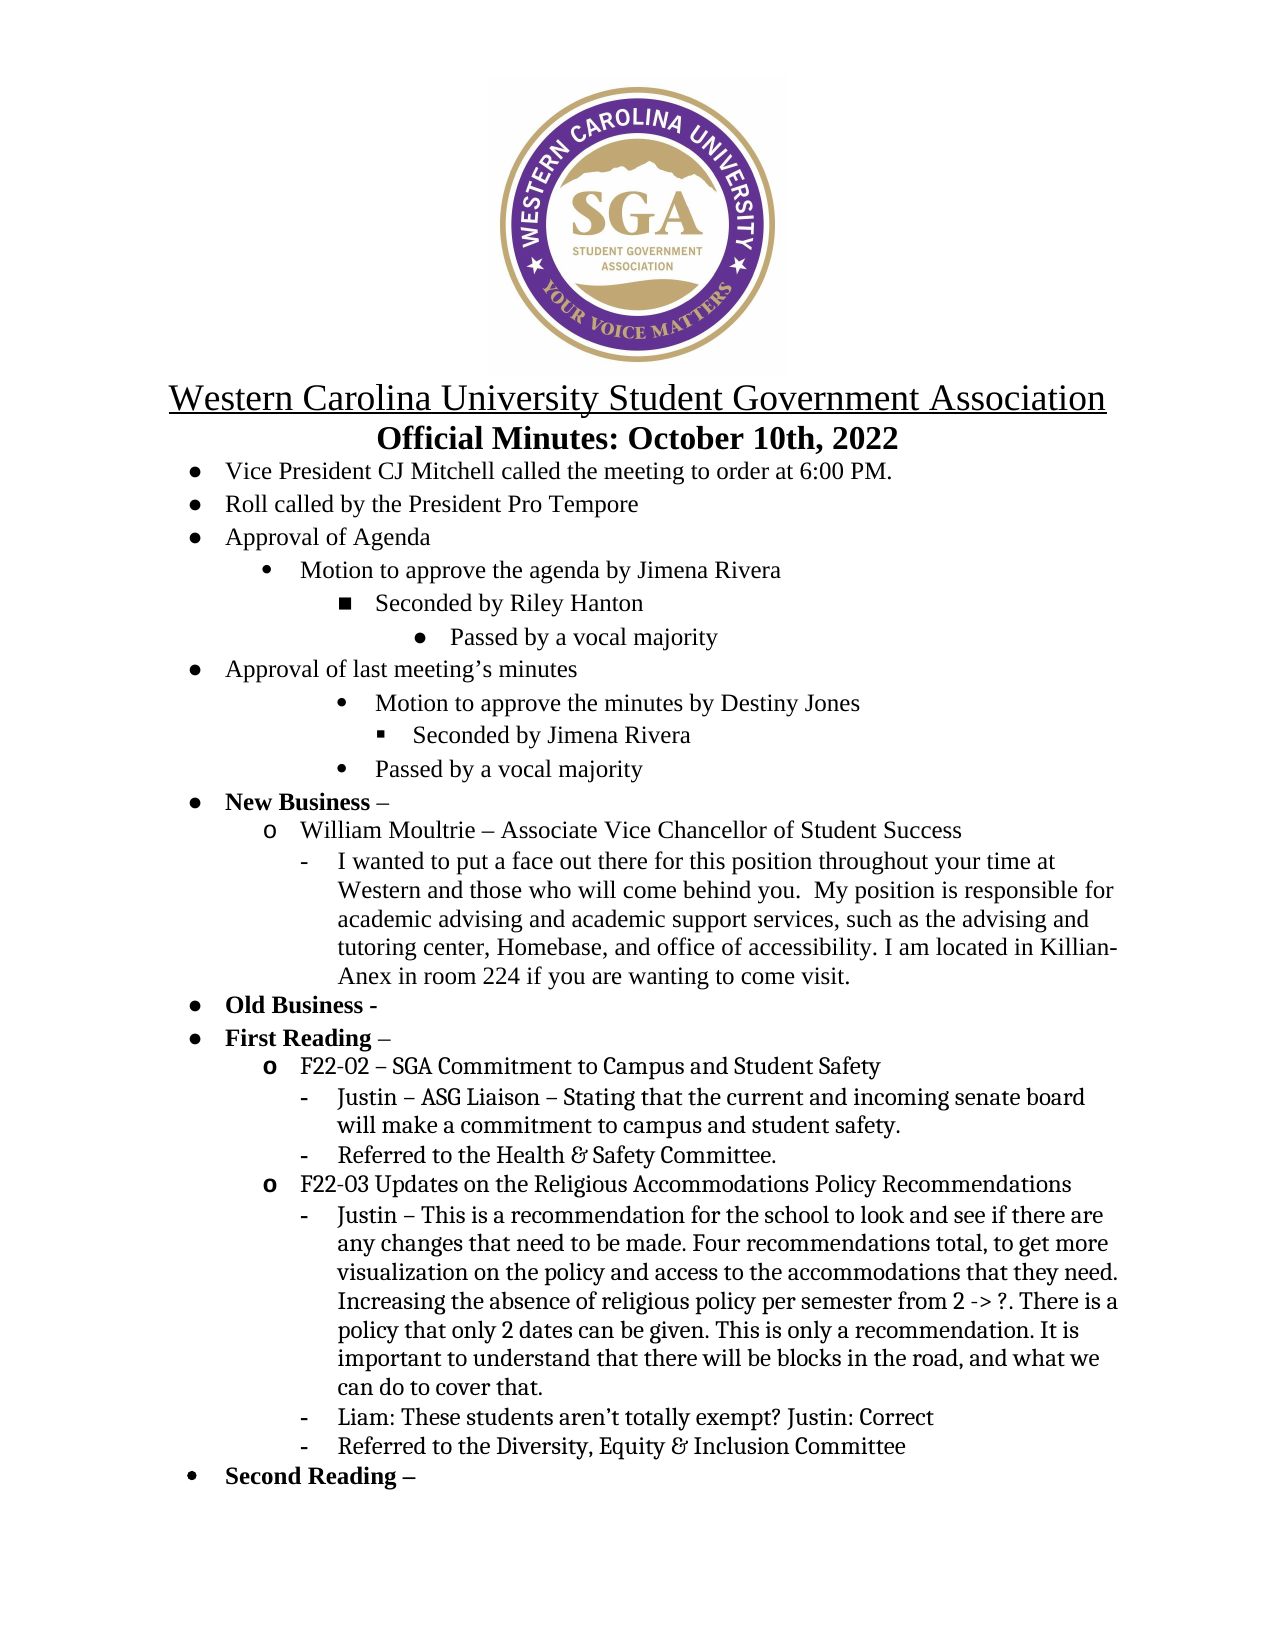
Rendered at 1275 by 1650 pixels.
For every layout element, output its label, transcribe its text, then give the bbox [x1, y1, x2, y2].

list First Reading – [187, 1023, 1125, 1052]
list Referred to the Diversity, Equity & Inclusion Committee [300, 1431, 1125, 1461]
list Seconded by Jimena Rivera [375, 721, 1125, 749]
list Vice President CJ Mitchell called the meeting to order at 6:00 PM. [187, 456, 1125, 485]
list New Business – [187, 787, 1125, 815]
picture [487, 75, 788, 375]
text Western Carolina University Student Government Association [150, 375, 1125, 418]
list Referred to the Health & Safety Committee. [300, 1140, 1125, 1170]
list Approval of Agenda [187, 522, 1125, 551]
list Passed by a vocal majority [412, 622, 1125, 650]
list Justin – ASG Liaison – Stating that the current and incoming senate board will make a commitment to campus and student safety. [300, 1082, 1125, 1140]
list Old Business - [187, 990, 1125, 1019]
list Justin – This is a recommendation for the school to look and see if there are any changes that need to be made. Four recommendations total, to get more visualization on the policy and access to the accommodations that they need. Increasing the absence of religious policy per semester from 2 -> ?. There is a policy that only 2 dates can be given. This is only a recommendation. It is important to understand that there will be blocks in the road, and what we can do to cover that. [300, 1200, 1125, 1402]
list William Moultrie – Associate Vice Chancellor of Student Success [262, 815, 1125, 846]
list Roll called by the President Pro Tempore [187, 489, 1125, 518]
list Approval of last meeting’s minutes [187, 654, 1125, 683]
list Seconded by Riley Hanton [337, 588, 1125, 617]
list I wanted to put a face out there for this position throughout your time at Western and those who will come behind you. My position is responsible for academic advising and academic support services, such as the advising and tutoring center, Homebase, and office of accessibility. I am located in Killian-Anex in room 224 if you are wanting to come visit. [300, 846, 1125, 990]
list F22-02 – SGA Commitment to Campus and Student Safety [262, 1052, 1125, 1082]
list Motion to approve the agenda by Jimena Rivera [262, 556, 1125, 584]
list Second Reading – [187, 1461, 1125, 1490]
list F22-03 Updates on the Religious Accommodations Policy Recommendations [262, 1170, 1125, 1200]
list Liam: These students aren’t totally exempt? Justin: Correct [300, 1402, 1125, 1431]
list Motion to approve the minutes by Destiny Jones [337, 688, 1125, 716]
text Official Minutes: October 10th, 2022 [150, 418, 1125, 456]
list Passed by a vocal majority [337, 754, 1125, 782]
